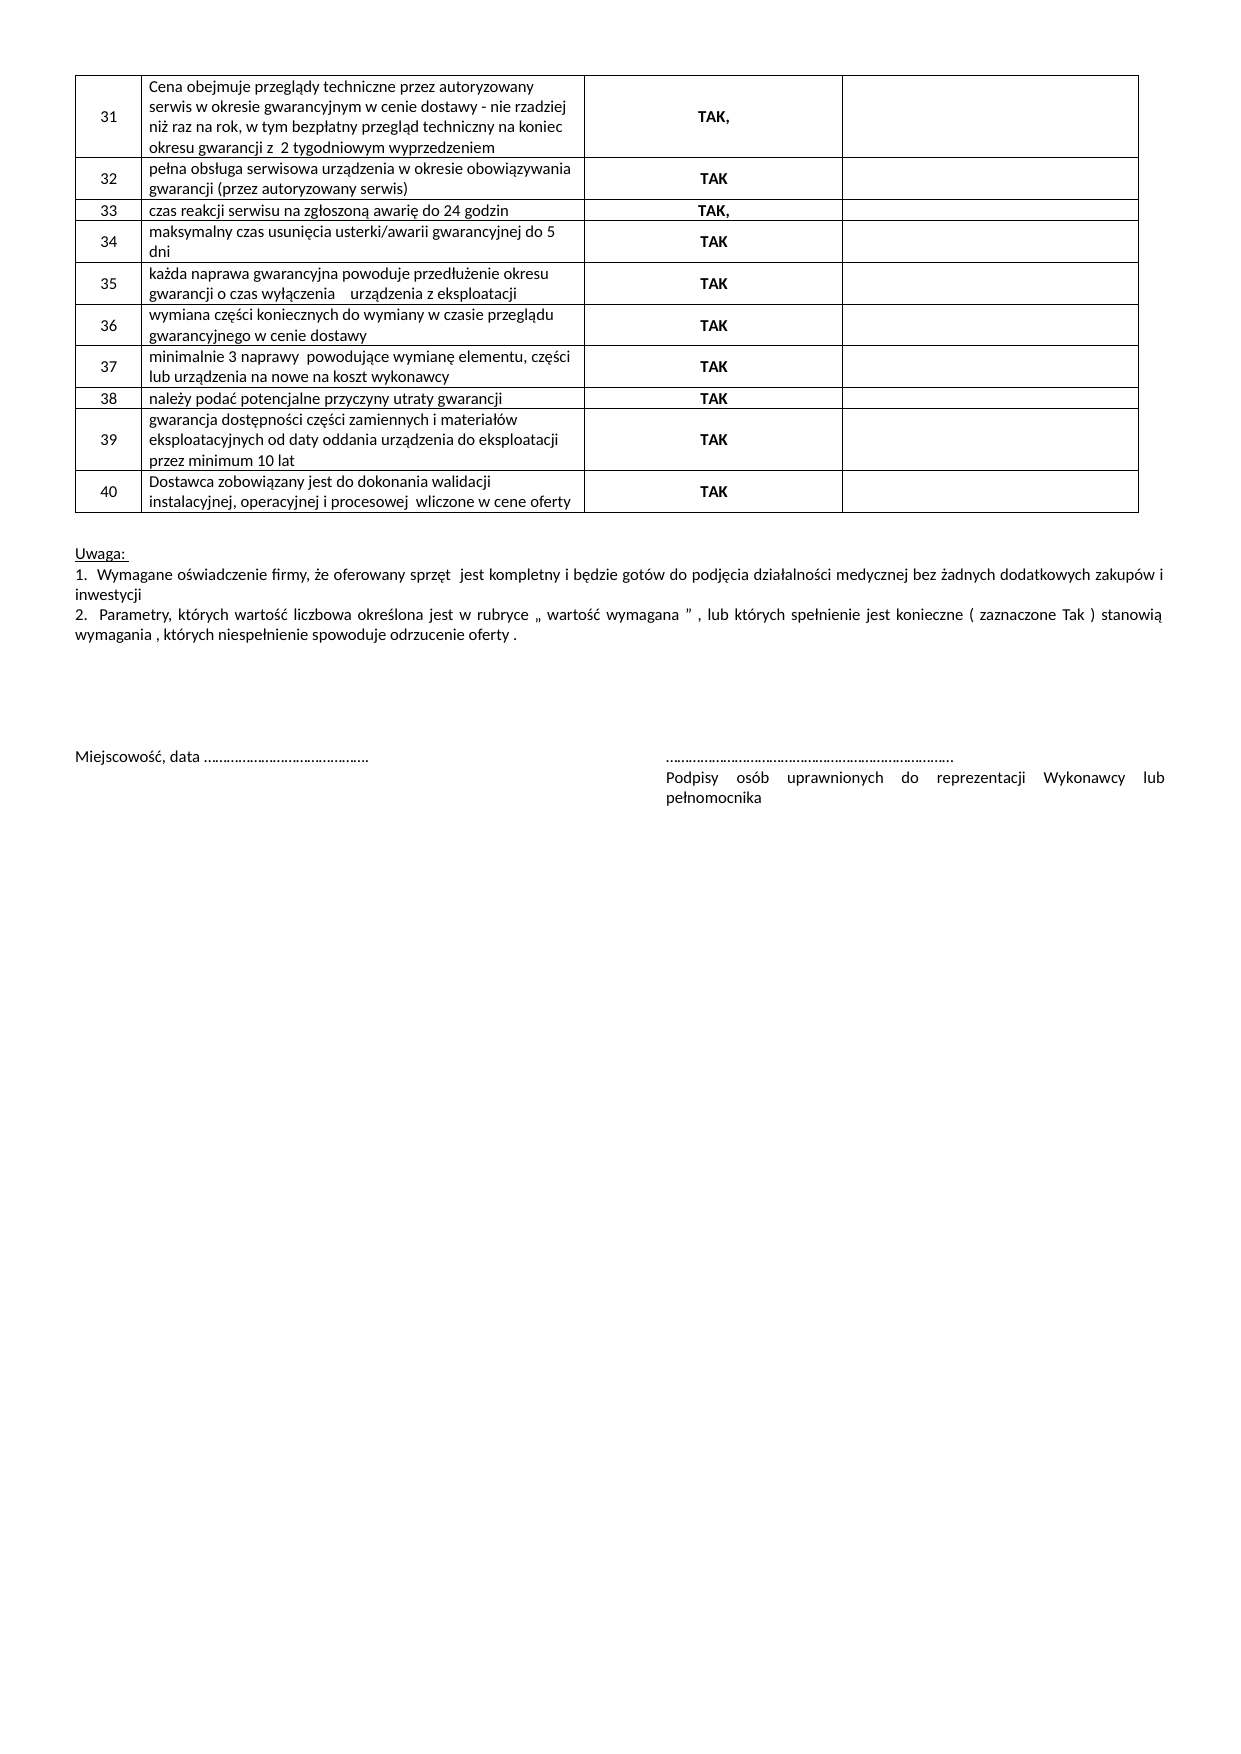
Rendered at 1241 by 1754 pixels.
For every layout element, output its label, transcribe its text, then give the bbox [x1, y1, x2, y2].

table_cell TAK, [585, 200, 842, 220]
table_cell [843, 200, 1138, 220]
table_cell czas reakcji serwisu na zgłoszoną awarię do 24 godzin [142, 200, 584, 220]
subtitle Podpisy osób uprawnionych do reprezentacji Wykonawcy lub pełnomocnika [666, 767, 1165, 807]
table_cell [843, 158, 1138, 199]
table_cell 40 [76, 471, 141, 512]
subtitle Miejscowość, data ……………………………………. ………………………………………………………………… [75, 747, 1165, 767]
table_cell 33 [76, 200, 141, 220]
table_cell 37 [76, 346, 141, 387]
table_cell 31 [76, 76, 141, 157]
table_cell [843, 221, 1138, 262]
table_cell Cena obejmuje przeglądy techniczne przez autoryzowany serwis w okresie gwarancyjnym w cenie dostawy - nie rzadziej niż raz na rok, w tym bezpłatny przegląd techniczny na koniec okresu gwarancji z 2 tygodniowym wyprzedzeniem [142, 76, 584, 157]
table_cell TAK [585, 158, 842, 199]
table_cell należy podać potencjalne przyczyny utraty gwarancji [142, 388, 584, 408]
table_cell [843, 346, 1138, 387]
table_cell 34 [76, 221, 141, 262]
table_cell Dostawca zobowiązany jest do dokonania walidacji instalacyjnej, operacyjnej i procesowej wliczone w cene oferty [142, 471, 584, 512]
table_cell [843, 471, 1138, 512]
table_cell TAK [585, 346, 842, 387]
table_cell TAK, [585, 76, 842, 157]
table_cell 35 [76, 263, 141, 304]
table_cell TAK [585, 471, 842, 512]
table_cell TAK [585, 409, 842, 470]
table_cell 32 [76, 158, 141, 199]
table_cell wymiana części koniecznych do wymiany w czasie przeglądu gwarancyjnego w cenie dostawy [142, 305, 584, 345]
table_cell [843, 388, 1138, 408]
table_cell TAK [585, 388, 842, 408]
text Uwaga: [75, 543, 1165, 564]
text 2. Parametry, których wartość liczbowa określona jest w rubryce „ wartość wymagana ” , lub których spełnienie jest konieczne ( zaznaczone Tak ) stanowią wymagania , których niespełnienie spowoduje odrzucenie oferty . [75, 604, 1165, 645]
table_cell TAK [585, 221, 842, 262]
table_cell 39 [76, 409, 141, 470]
table_cell maksymalny czas usunięcia usterki/awarii gwarancyjnej do 5 dni [142, 221, 584, 262]
table_cell [843, 409, 1138, 470]
table_cell każda naprawa gwarancyjna powoduje przedłużenie okresu gwarancji o czas wyłączenia urządzenia z eksploatacji [142, 263, 584, 304]
table_cell [843, 305, 1138, 345]
table_cell minimalnie 3 naprawy powodujące wymianę elementu, części lub urządzenia na nowe na koszt wykonawcy [142, 346, 584, 387]
table_cell TAK [585, 305, 842, 345]
table_cell 38 [76, 388, 141, 408]
table_cell TAK [585, 263, 842, 304]
table_cell 36 [76, 305, 141, 345]
table_cell [843, 76, 1138, 157]
text 1. Wymagane oświadczenie firmy, że oferowany sprzęt jest kompletny i będzie gotów do podjęcia działalności medycznej bez żadnych dodatkowych zakupów i inwestycji [75, 564, 1165, 604]
table_cell [843, 263, 1138, 304]
table_cell gwarancja dostępności części zamiennych i materiałów eksploatacyjnych od daty oddania urządzenia do eksploatacji przez minimum 10 lat [142, 409, 584, 470]
table_cell pełna obsługa serwisowa urządzenia w okresie obowiązywania gwarancji (przez autoryzowany serwis) [142, 158, 584, 199]
